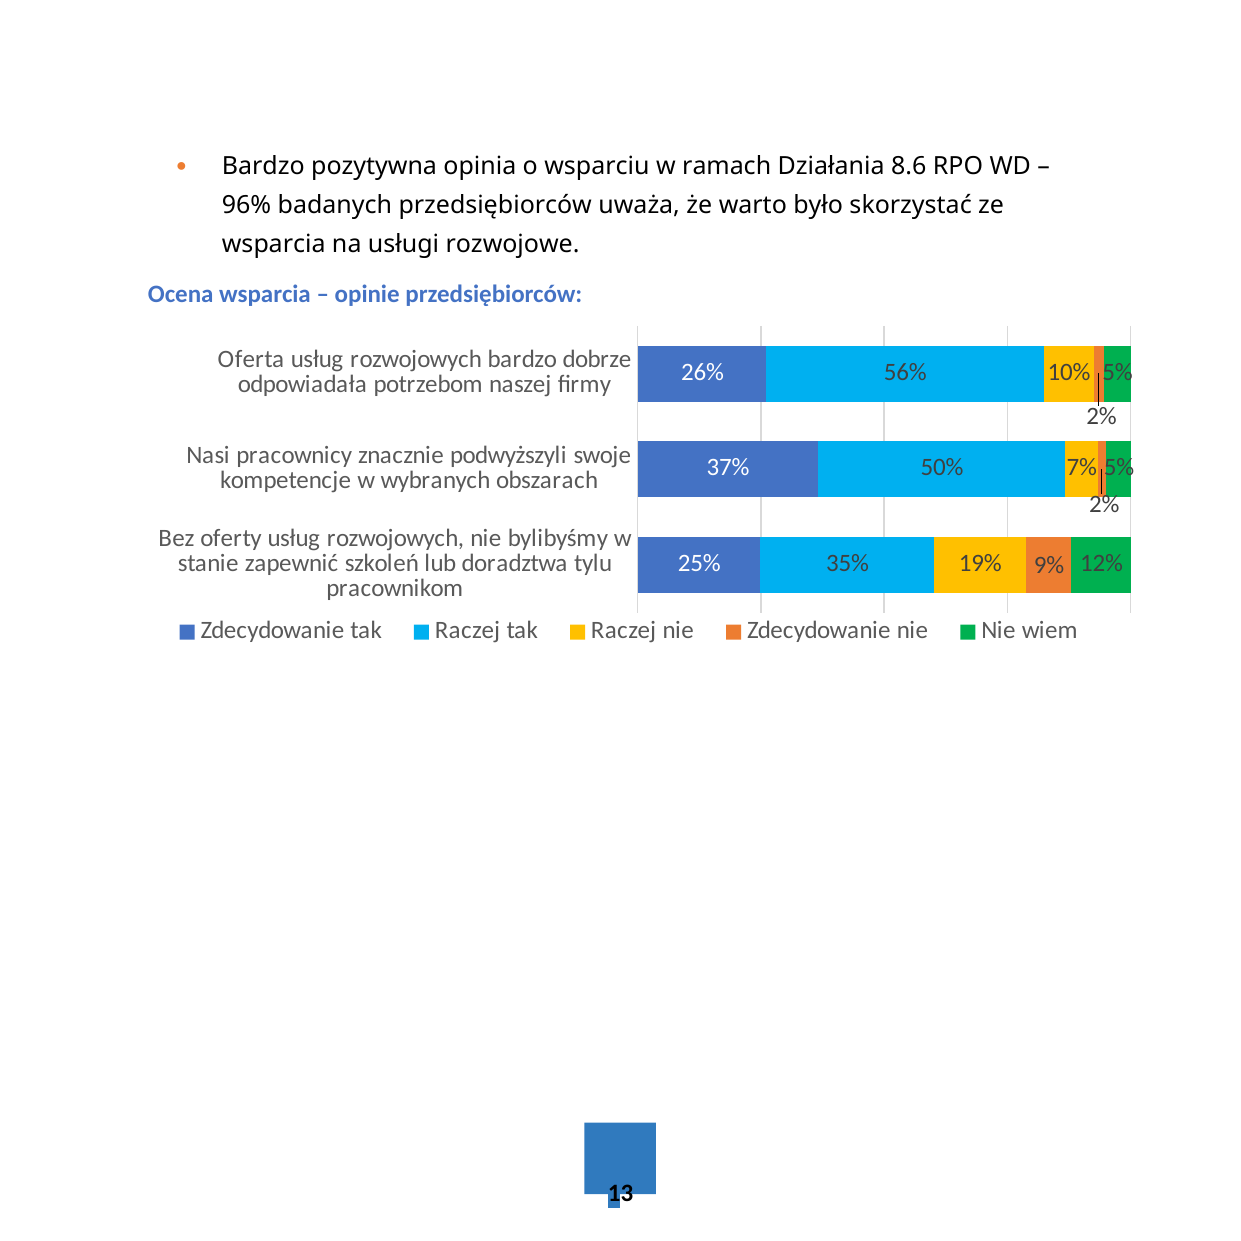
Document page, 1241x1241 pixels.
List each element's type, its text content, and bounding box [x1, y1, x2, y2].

list Bardzo pozytywna opinia o wsparciu w ramach Działania 8.6 RPO WD – 96% badanych przedsiębiorców uważa, że warto było skorzystać ze wsparcia na usługi rozwojowe. [177, 148, 1092, 260]
text Ocena wsparcia – opinie przedsiębiorców: [148, 278, 1092, 308]
